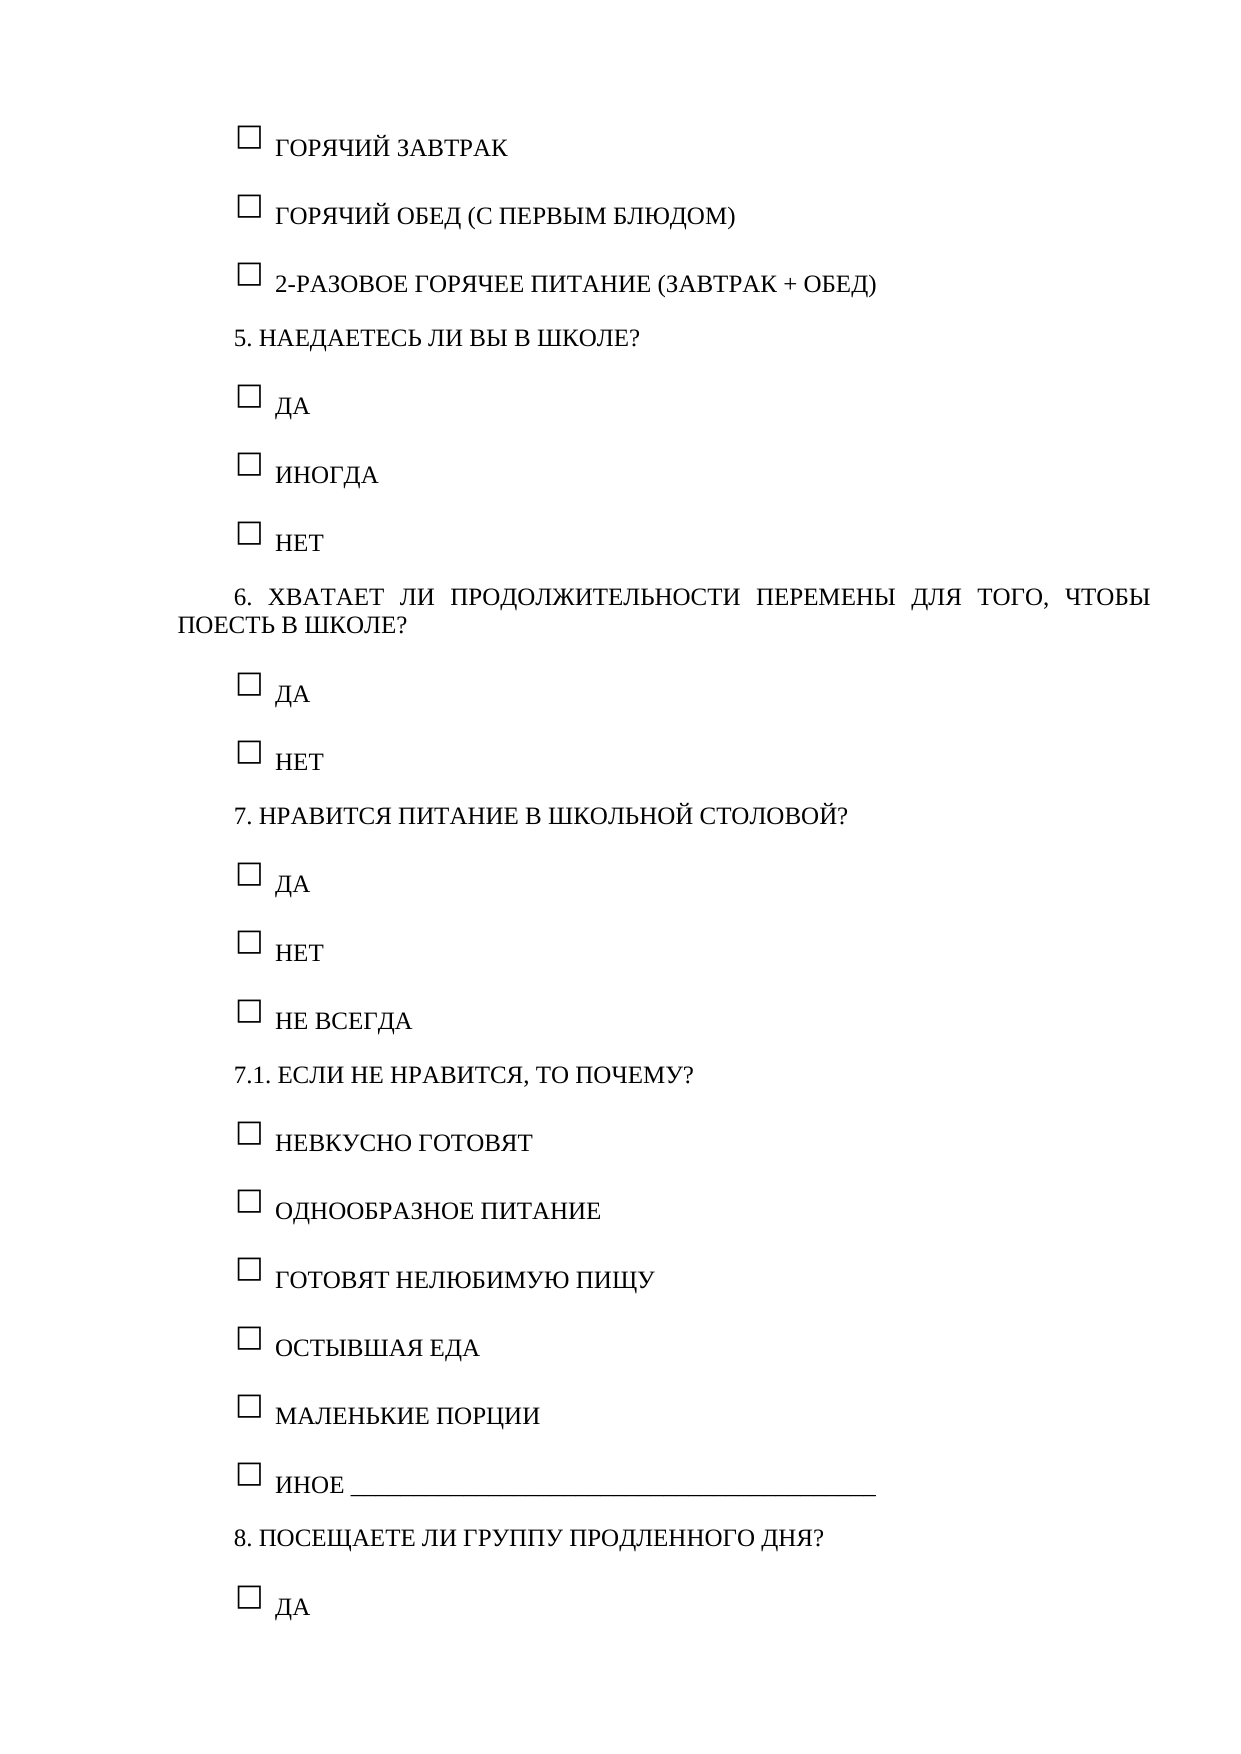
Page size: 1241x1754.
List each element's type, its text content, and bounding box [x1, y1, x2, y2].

text ОДНООБРАЗНОЕ ПИТАНИЕ [177, 1182, 1152, 1225]
text ДА [177, 855, 1152, 898]
text ОСТЫВШАЯ ЕДА [177, 1318, 1152, 1362]
text МАЛЕНЬКИЕ ПОРЦИИ [177, 1387, 1152, 1430]
text НЕТ [177, 923, 1152, 966]
text 5. НАЕДАЕТЕСЬ ЛИ ВЫ В ШКОЛЕ? [177, 323, 1152, 352]
text ДА [177, 664, 1152, 708]
text НЕВКУСНО ГОТОВЯТ [177, 1113, 1152, 1157]
text 8. ПОСЕЩАЕТЕ ЛИ ГРУППУ ПРОДЛЕННОГО ДНЯ? [177, 1523, 1152, 1552]
text ДА [177, 1577, 1152, 1621]
text НЕТ [177, 733, 1152, 776]
text 6. ХВАТАЕТ ЛИ ПРОДОЛЖИТЕЛЬНОСТИ ПЕРЕМЕНЫ ДЛЯ ТОГО, ЧТОБЫ ПОЕСТЬ В ШКОЛЕ? [177, 582, 1152, 639]
text 2-РАЗОВОЕ ГОРЯЧЕЕ ПИТАНИЕ (ЗАВТРАК + ОБЕД) [177, 255, 1152, 298]
text ИНОЕ __________________________________________ [177, 1455, 1152, 1498]
text ГОРЯЧИЙ ОБЕД (С ПЕРВЫМ БЛЮДОМ) [177, 186, 1152, 230]
text ИНОГДА [177, 445, 1152, 488]
text НЕ ВСЕГДА [177, 991, 1152, 1035]
text 7. НРАВИТСЯ ПИТАНИЕ В ШКОЛЬНОЙ СТОЛОВОЙ? [177, 801, 1152, 830]
text ГОТОВЯТ НЕЛЮБИМУЮ ПИЩУ [177, 1250, 1152, 1293]
text ГОРЯЧИЙ ЗАВТРАК [177, 118, 1152, 161]
text 7.1. ЕСЛИ НЕ НРАВИТСЯ, ТО ПОЧЕМУ? [177, 1060, 1152, 1088]
text ДА [177, 377, 1152, 420]
text НЕТ [177, 513, 1152, 557]
